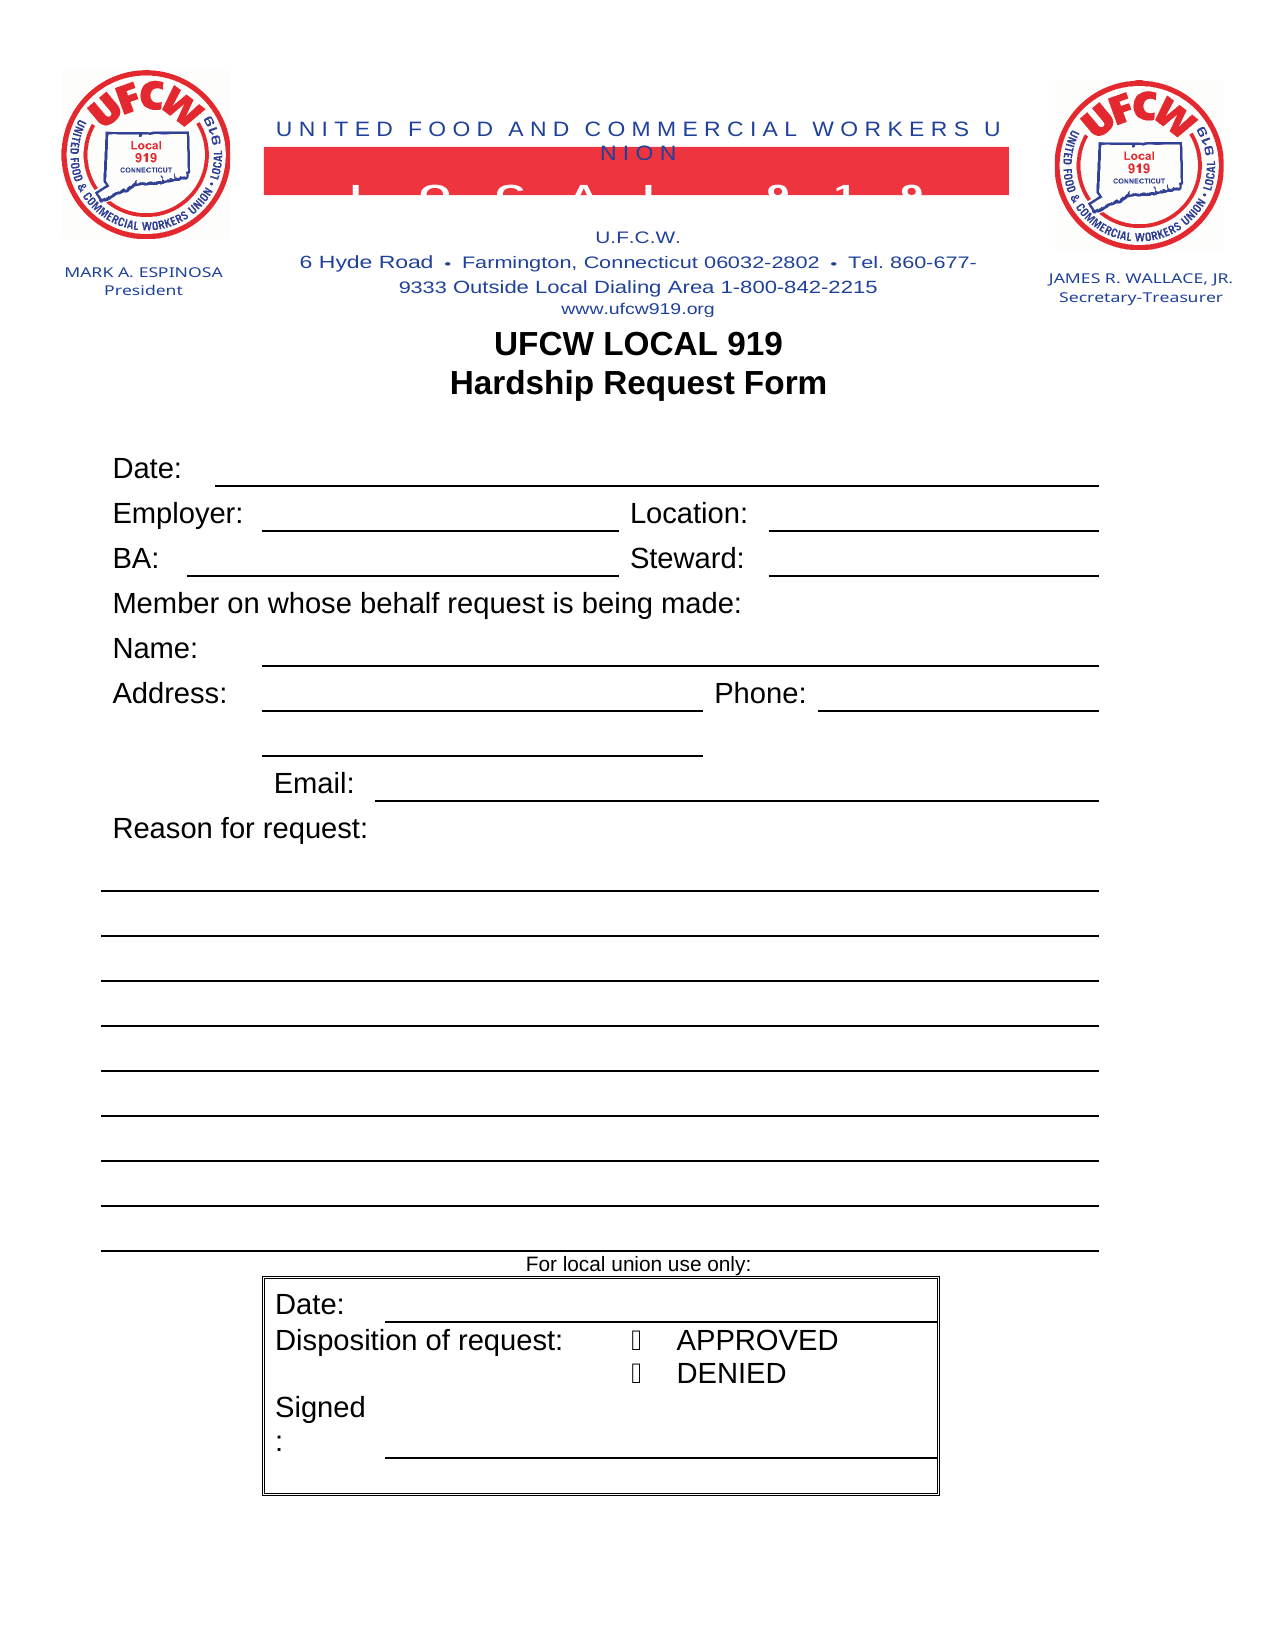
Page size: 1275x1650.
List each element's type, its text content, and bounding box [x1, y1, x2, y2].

text U N I T E D F O O D A N D C O M M E R C I A L W O R K E R S U N I O N [271, 117, 1005, 165]
text Secretary-Treasurer [1030, 288, 1252, 306]
text President [62, 281, 225, 300]
text 6 Hyde Road • Farmington, Connecticut 06032-2802 • Tel. 860-677-9333 Outside Local Dialing Area 1-800-842-2215 [277, 252, 999, 297]
text www.ufcw919.org [271, 302, 1005, 316]
text MARK A. ESPINOSA [62, 263, 225, 281]
picture [61, 70, 231, 239]
text U.F.C.W. [271, 228, 1005, 247]
picture [1054, 80, 1224, 250]
text JAMES R. WALLACE, JR. [1030, 269, 1252, 288]
text L O C A L 9 1 9 [267, 177, 1005, 211]
